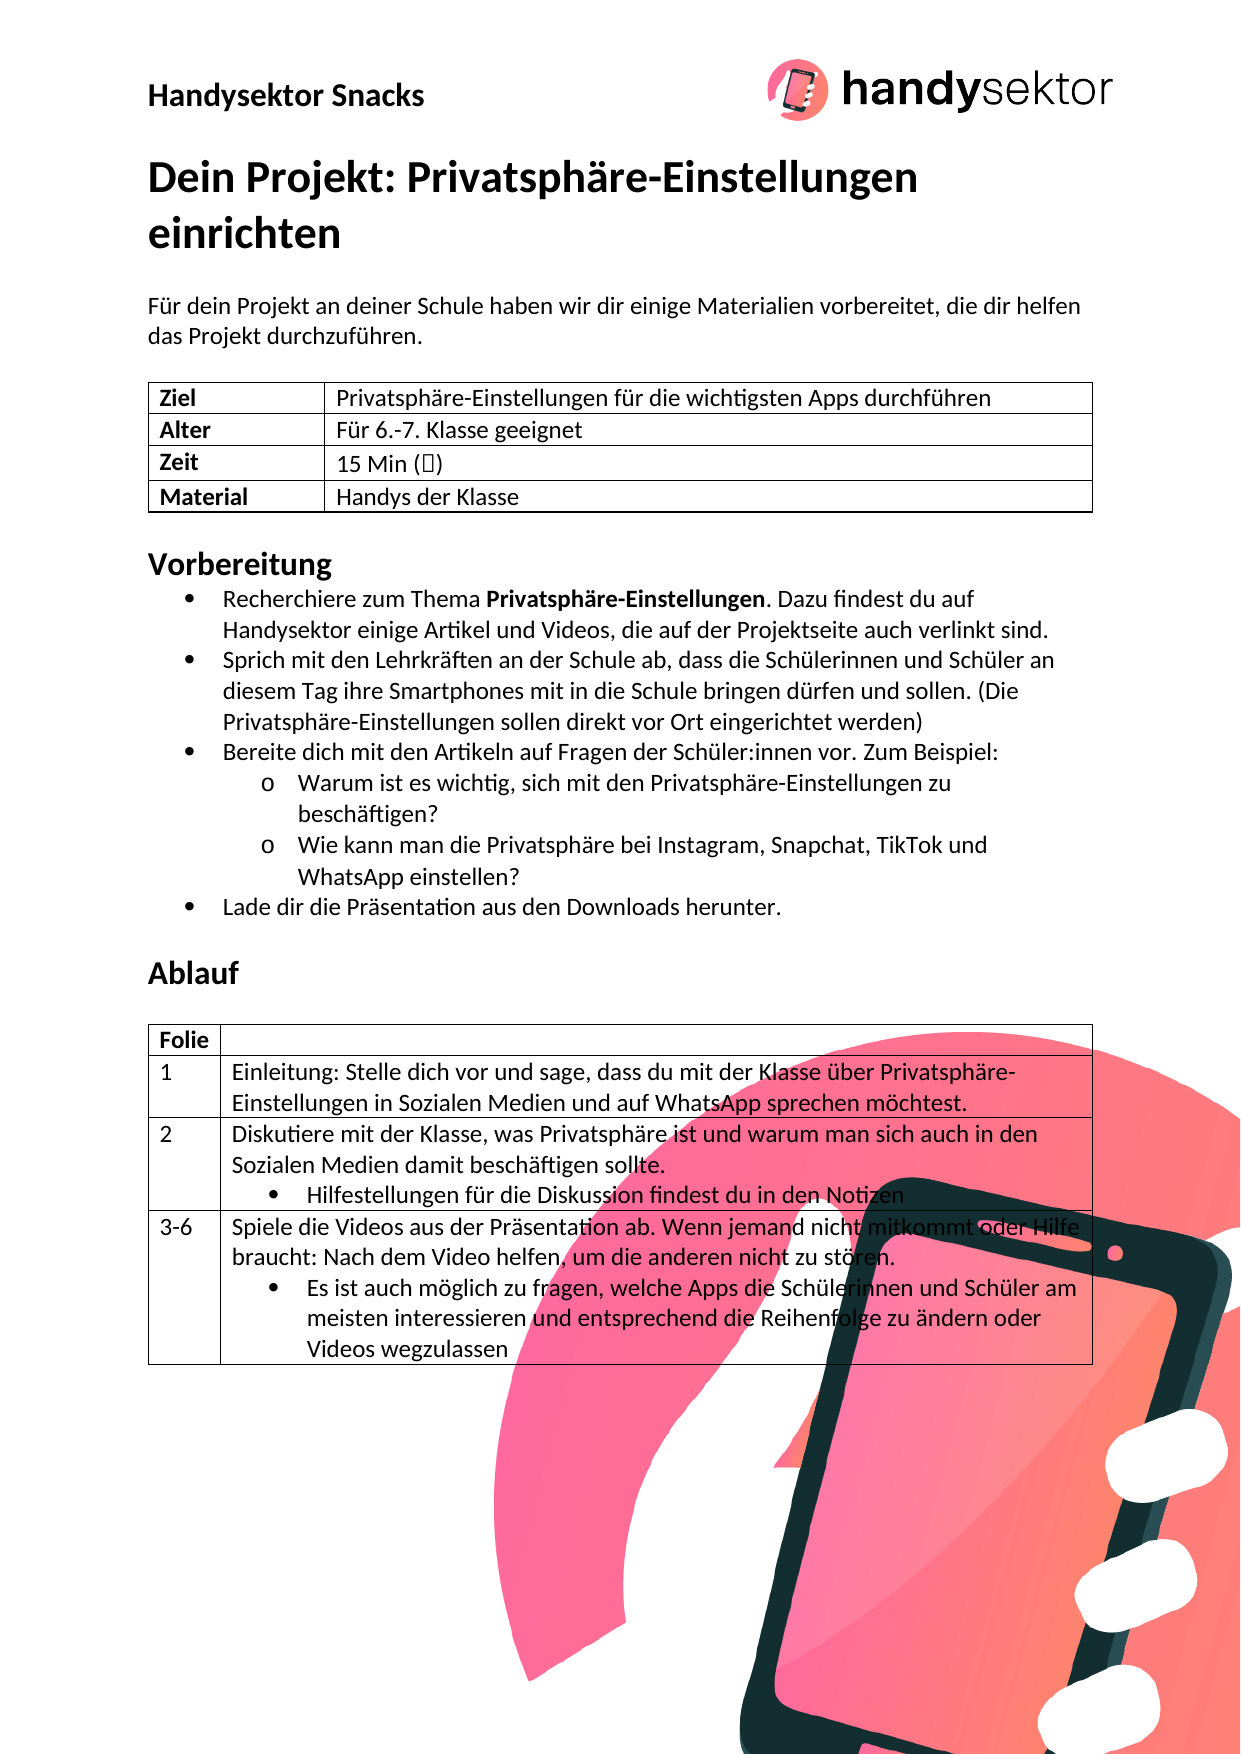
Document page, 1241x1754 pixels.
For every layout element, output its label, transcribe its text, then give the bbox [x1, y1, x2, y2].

table_cell Spiele die Videos aus der Präsentation ab. Wenn jemand nicht mitkommt oder Hilfe braucht: Nach dem Video helfen, um die anderen nicht zu stören. Es ist auch möglich zu fragen, welche Apps die Schülerinnen und Schüler am meisten interessieren und entsprechend die Reihenfolge zu ändern oder Videos wegzulassen [221, 1211, 1092, 1363]
table_cell Handys der Klasse [325, 481, 1092, 511]
list Bereite dich mit den Artikeln auf Fragen der Schüler:innen vor. Zum Beispiel: [185, 736, 1093, 767]
picture [767, 59, 1113, 121]
table_header Folie [149, 1025, 220, 1055]
list Sprich mit den Lehrkräften an der Schule ab, dass die Schülerinnen und Schüler an diesem Tag ihre Smartphones mit in die Schule bringen dürfen und sollen. (Die Privatsphäre-Einstellungen sollen direkt vor Ort eingerichtet werden) [185, 645, 1093, 736]
text Dein Projekt: Privatsphäre-Einstellungen einrichten [148, 148, 1093, 259]
table_header Privatsphäre-Einstellungen für die wichtigsten Apps durchführen [325, 383, 1092, 413]
text Ablauf [148, 952, 1093, 993]
table_cell Zeit [149, 446, 324, 480]
text Für dein Projekt an deiner Schule haben wir dir einige Materialien vorbereitet, die dir helfen das Projekt durchzuführen. [148, 290, 1093, 351]
table_header Ziel [149, 383, 324, 413]
table_header [221, 1025, 1092, 1055]
list Lade dir die Präsentation aus den Downloads herunter. [185, 891, 1093, 922]
picture [494, 1032, 1241, 1754]
table_cell Alter [149, 414, 324, 445]
list Recherchiere zum Thema Privatsphäre-Einstellungen. Dazu findest du auf Handysektor einige Artikel und Videos, die auf der Projektseite auch verlinkt sind. [185, 584, 1093, 645]
list Wie kann man die Privatsphäre bei Instagram, Snapchat, TikTok und WhatsApp einstellen? [260, 829, 1093, 891]
table_cell 1 [149, 1056, 220, 1117]
text Vorbereitung [148, 543, 1093, 584]
table_cell 2 [149, 1118, 220, 1210]
table_cell Für 6.-7. Klasse geeignet [325, 414, 1092, 445]
table_cell 3-6 [149, 1211, 220, 1363]
table_cell Einleitung: Stelle dich vor und sage, dass du mit der Klasse über Privatsphäre-Einstellungen in Sozialen Medien und auf WhatsApp sprechen möchtest. [221, 1056, 1092, 1117]
list Warum ist es wichtig, sich mit den Privatsphäre-Einstellungen zu beschäftigen? [260, 767, 1093, 829]
table_cell Diskutiere mit der Klasse, was Privatsphäre ist und warum man sich auch in den Sozialen Medien damit beschäftigen sollte. Hilfestellungen für die Diskussion findest du in den Notizen [221, 1118, 1092, 1210]
table_cell Material [149, 481, 324, 511]
table_cell 15 Min () [325, 446, 1092, 480]
